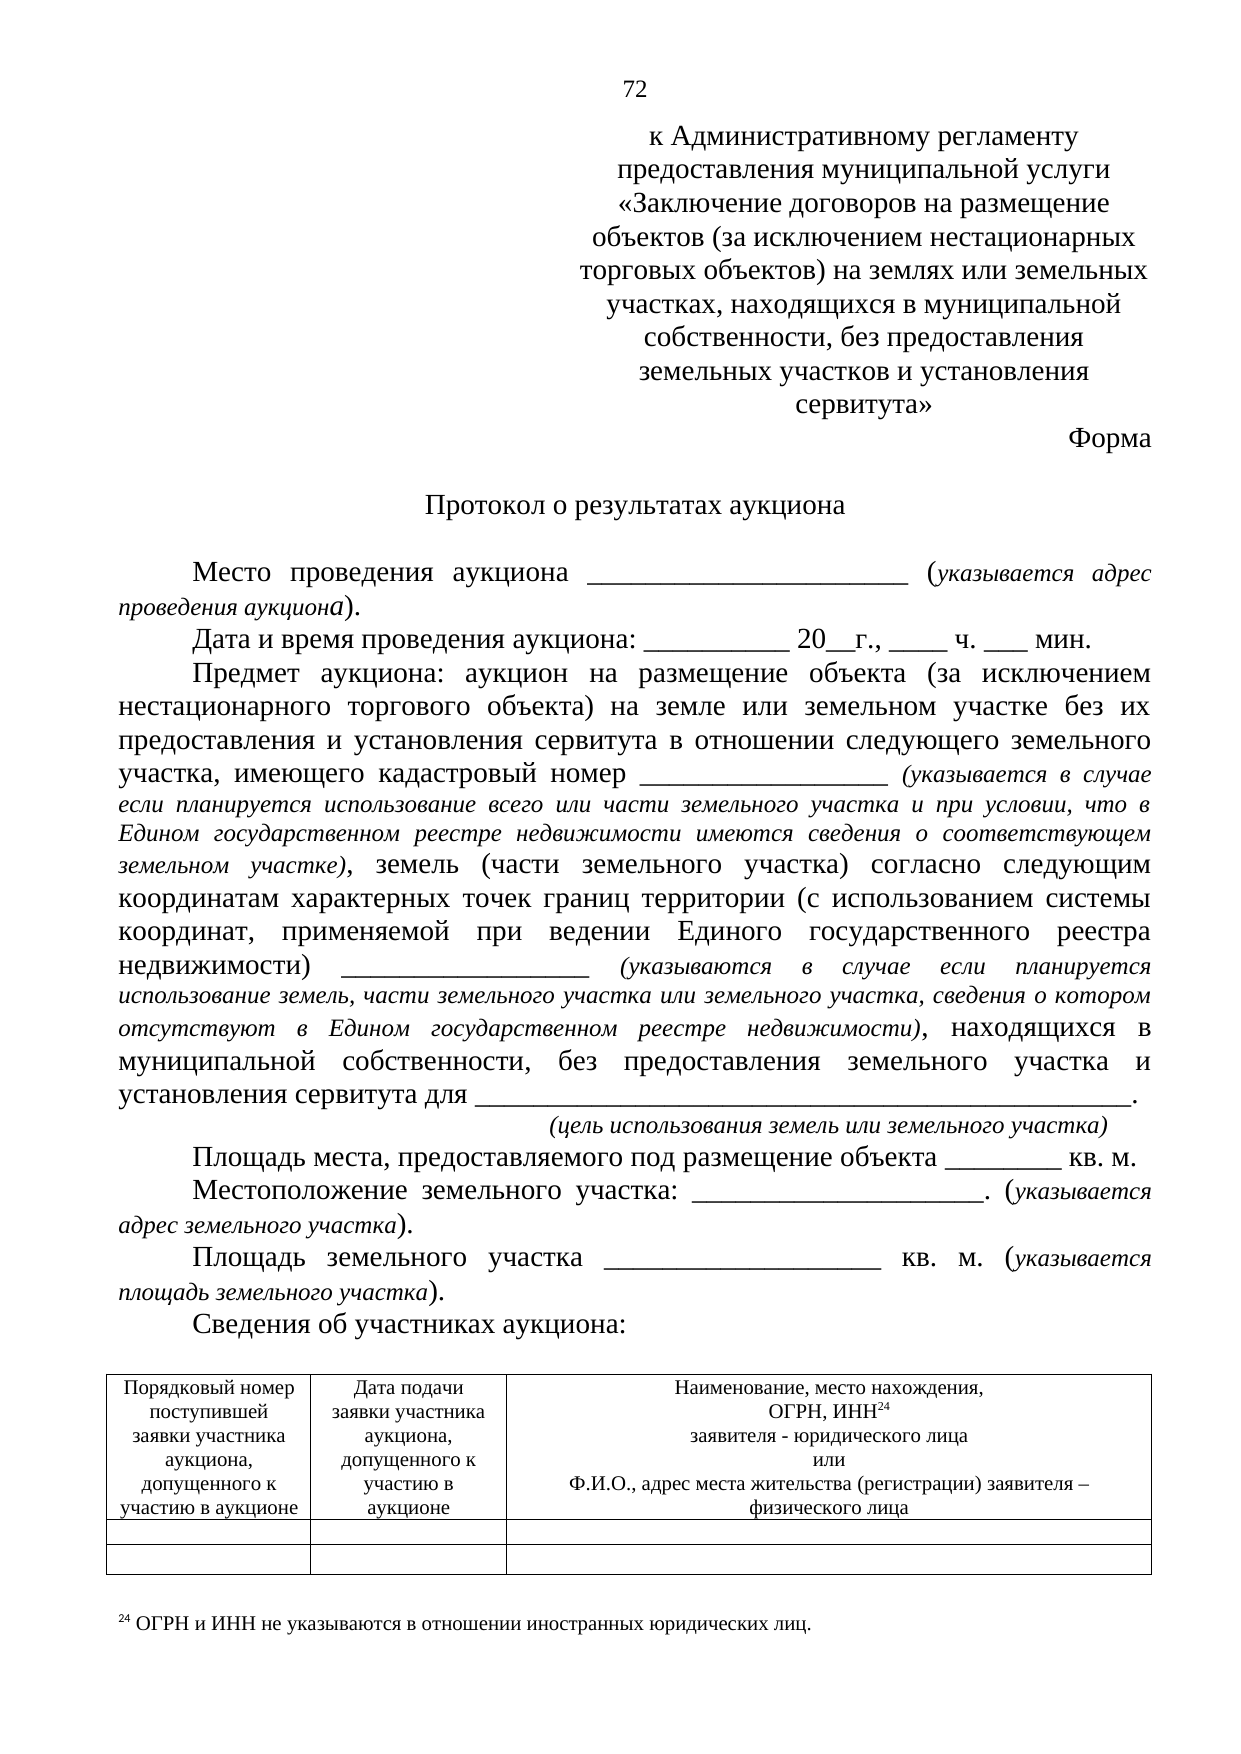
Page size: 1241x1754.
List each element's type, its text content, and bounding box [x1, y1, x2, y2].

text Дата и время проведения аукциона: __________ 20__г., ____ ч. ___ мин. [118, 621, 1152, 655]
text Форма [118, 420, 1152, 453]
text (цель использования земель или земельного участка) [118, 1110, 1152, 1139]
text Площадь места, предоставляемого под размещение объекта ________ кв. м. [118, 1139, 313, 1172]
text Место проведения аукциона ______________________ (указывается адрес проведения аукциона). [118, 554, 1152, 621]
table_cell [107, 1545, 310, 1574]
text Площадь места, предоставляемого под размещение объекта ________ кв. м. [937, 1139, 1152, 1172]
text Площадь земельного участка ___________________ кв. м. (указывается площадь земельного участка). [118, 1239, 1152, 1306]
table_header Порядковый номер поступившей заявки участника аукциона, допущенного к участию в аукционе [107, 1375, 310, 1519]
text Протокол о результатах аукциона [118, 487, 1152, 521]
table_cell [107, 1520, 310, 1544]
text Сведения об участниках аукциона: [118, 1306, 1152, 1340]
text к Административному регламенту предоставления муниципальной услуги «Заключение договоров на размещение объектов (за исключением нестационарных торговых объектов) на землях или земельных участках, находящихся в муниципальной собственности, без предоставления земельных участков и установления сервитута» [576, 118, 1152, 420]
table_header Наименование, место нахождения, ОГРН, ИНН заявителя - юридического лица или Ф.И.О., адрес места жительства (регистрации) заявителя – физического лица [507, 1375, 1151, 1519]
text Местоположение земельного участка: ____________________. (указывается адрес земельного участка). [118, 1172, 1152, 1239]
text Предмет аукциона: аукцион на размещение объекта (за исключением нестационарного торгового объекта) на земле или земельном участке без их предоставления и установления сервитута в отношении следующего земельного участка, имеющего кадастровый номер _________________ (указывается в случае если планируется использование всего или части земельного участка и при условии, что в Едином государственном реестре недвижимости имеются сведения о соответствующем земельном участке), земель (части земельного участка) согласно следующим координатам характерных точек границ территории (с использованием системы координат, применяемой при ведении Единого государственного реестра недвижимости) _________________ (указываются в случае если планируется использование земель, части земельного участка или земельного участка, сведения о котором отсутствуют в Едином государственном реестре недвижимости), находящихся в муниципальной собственности, без предоставления земельного участка и установления сервитута для _____________________________________________. [118, 655, 1152, 1110]
table_cell [507, 1520, 1151, 1544]
table_cell [507, 1545, 1151, 1574]
table_header Дата подачи заявки участника аукциона, допущенного к участию в аукционе [311, 1375, 506, 1519]
table_cell [311, 1545, 506, 1574]
table_cell [311, 1520, 506, 1544]
